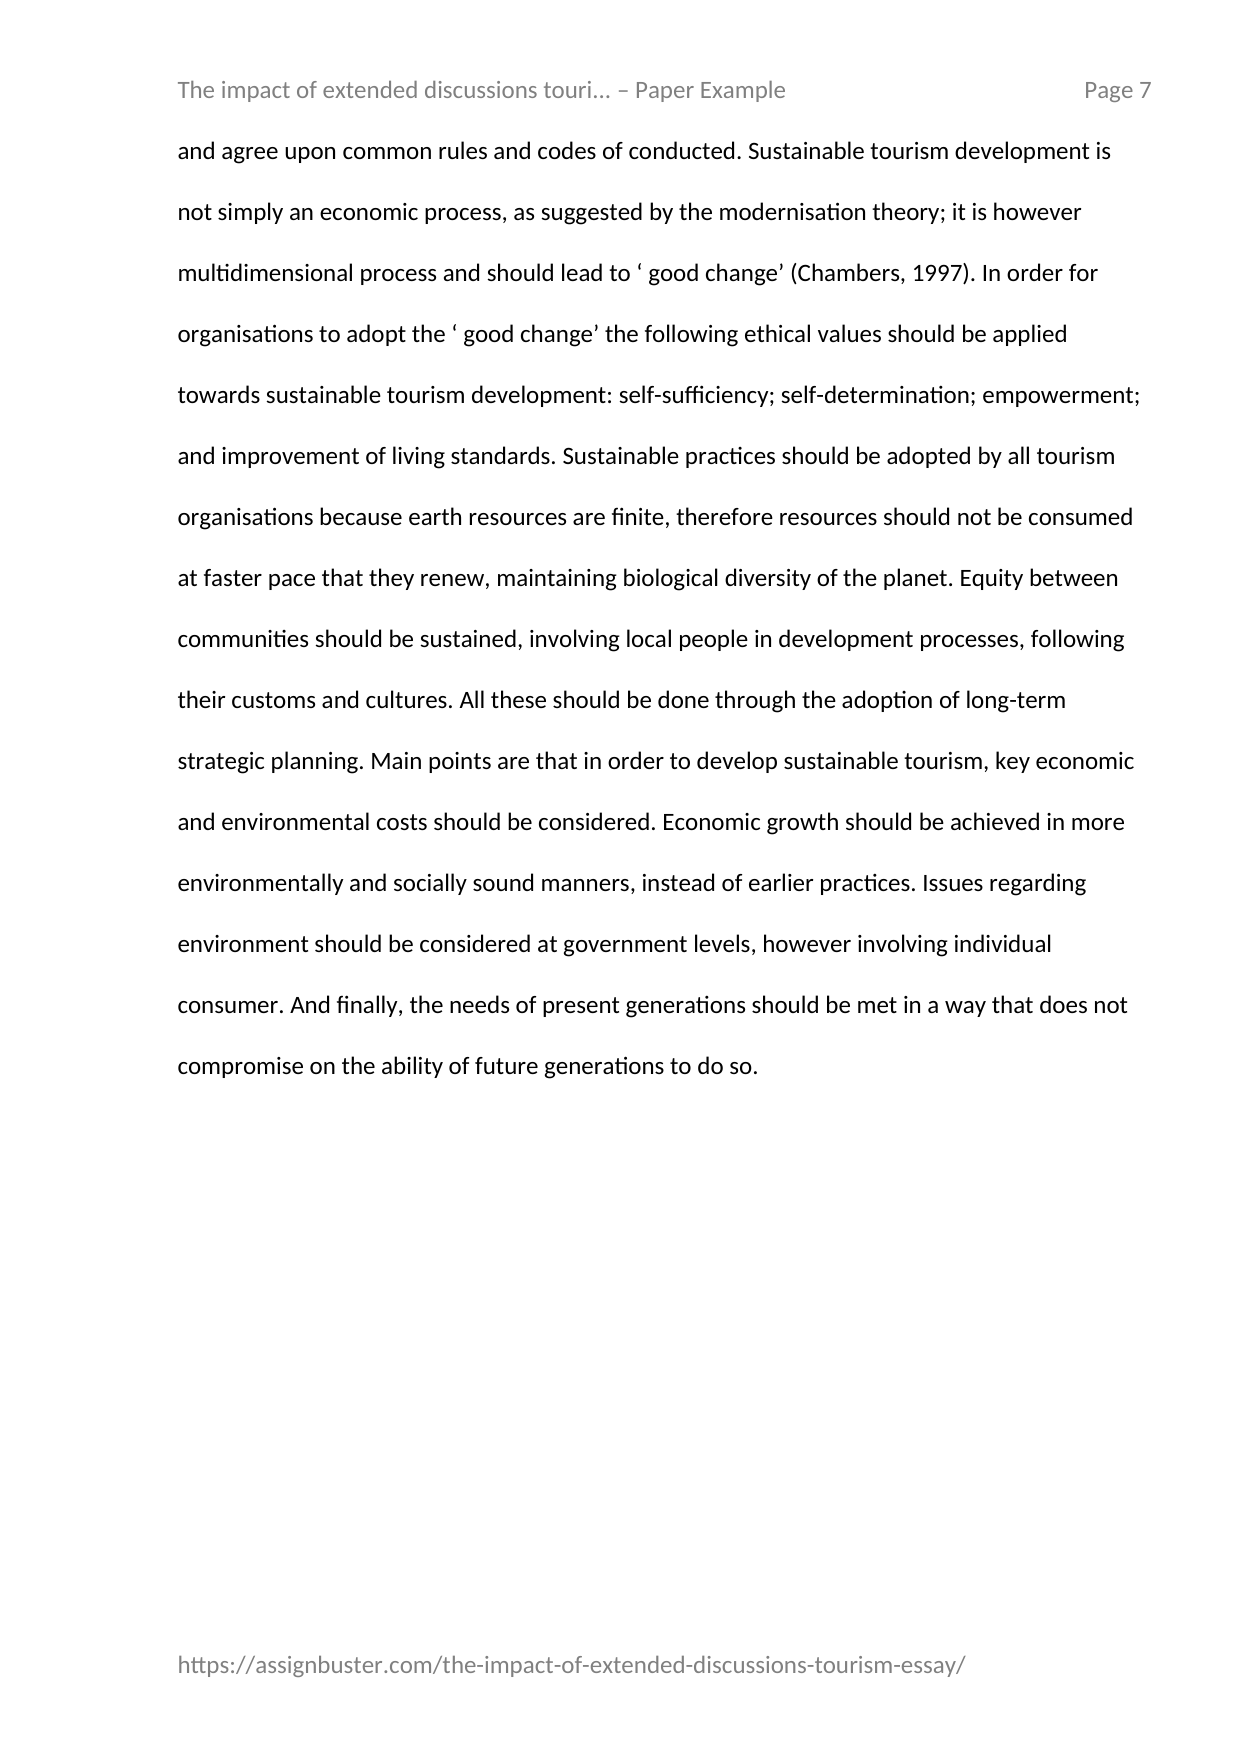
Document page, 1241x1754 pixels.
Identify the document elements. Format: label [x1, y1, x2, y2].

text [177, 135, 1152, 1081]
